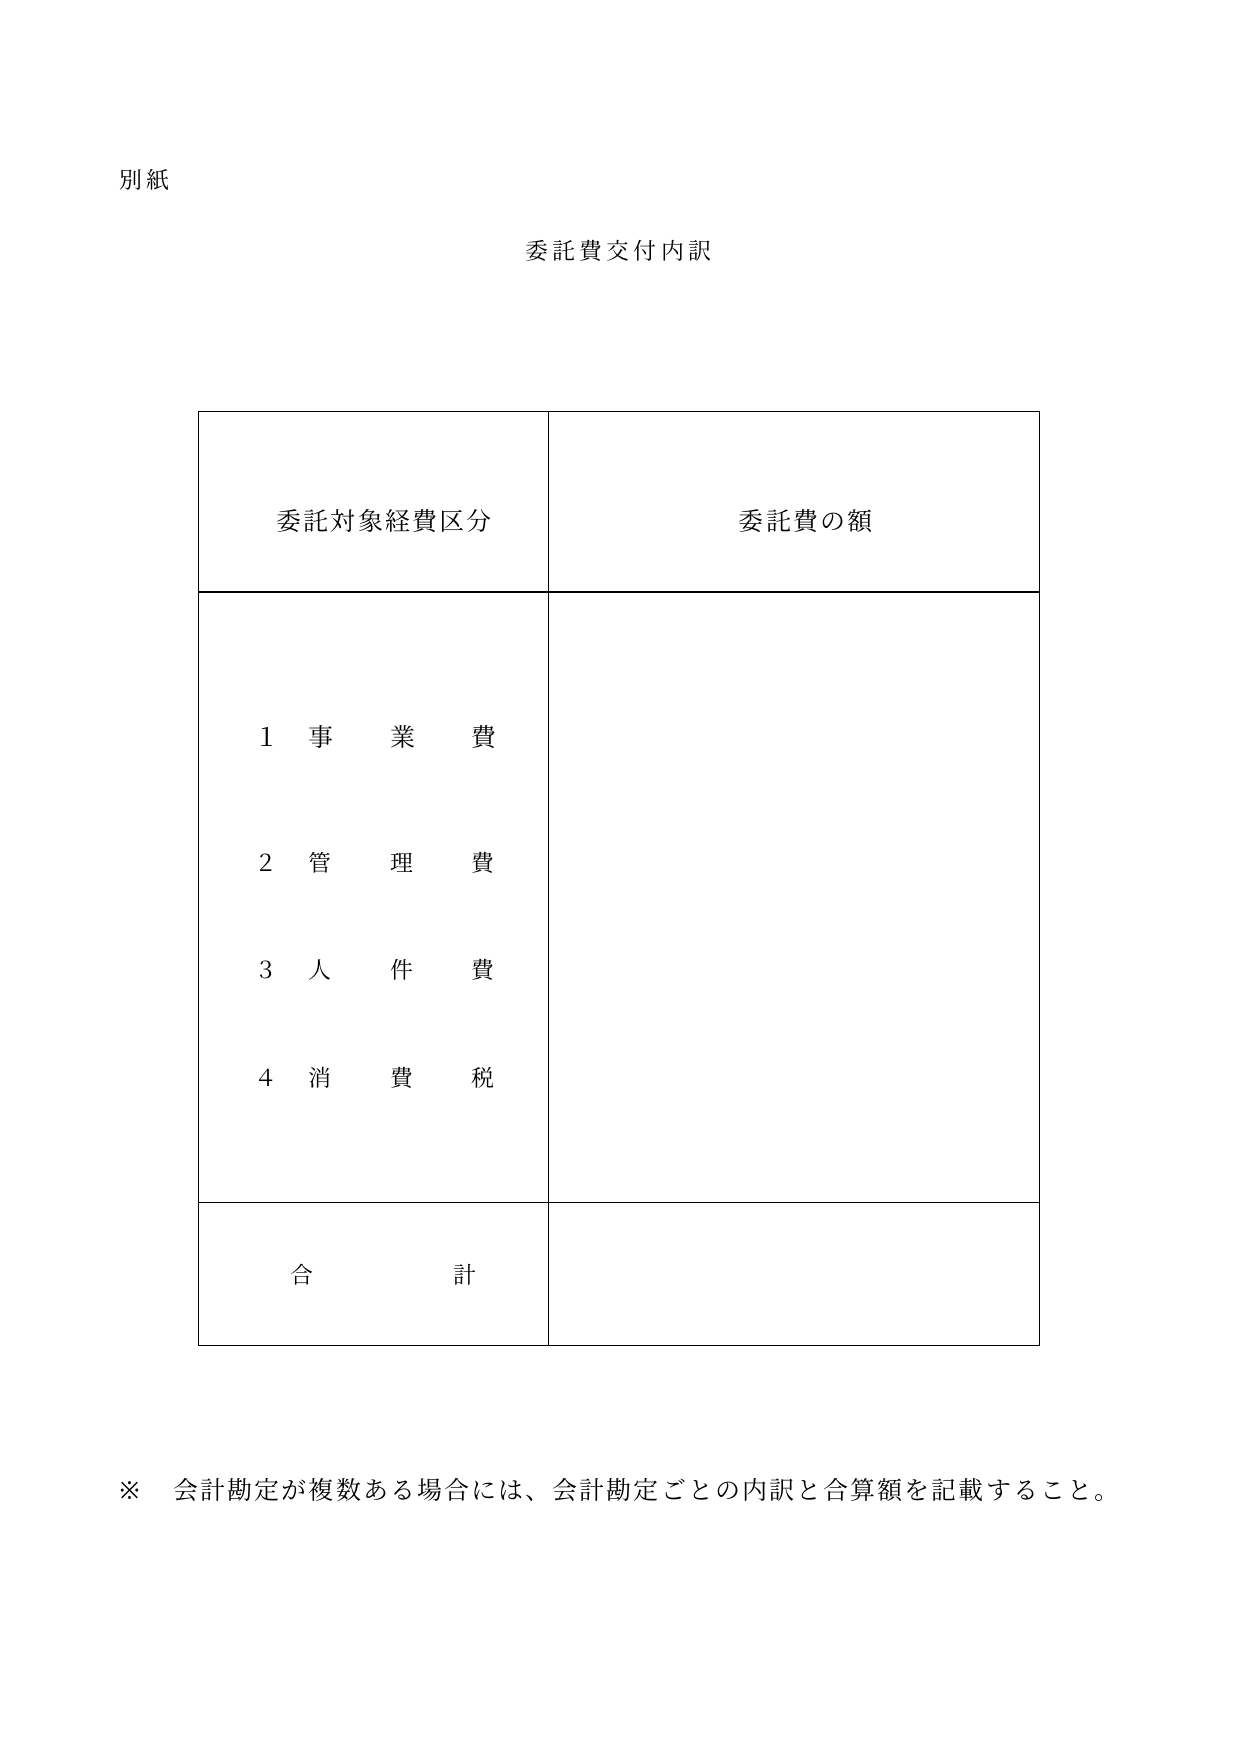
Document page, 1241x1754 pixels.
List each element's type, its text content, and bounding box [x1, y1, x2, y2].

table_cell [549, 593, 1039, 1202]
text ※ 会計勘定が複数ある場合には、会計勘定ごとの内訳と合算額を記載すること。 [119, 1453, 1121, 1525]
table_header 委託対象経費区分 [199, 412, 548, 591]
table_cell １ 事 業 費 ２ 管 理 費 ３ 人 件 費 ４ 消 費 税 [199, 593, 548, 1202]
text 別紙 [119, 160, 1121, 196]
text 委託費交付内訳 [119, 232, 1121, 268]
table_cell 合 計 [199, 1203, 548, 1344]
table_cell [549, 1203, 1039, 1344]
table_header 委託費の額 [549, 412, 1039, 591]
